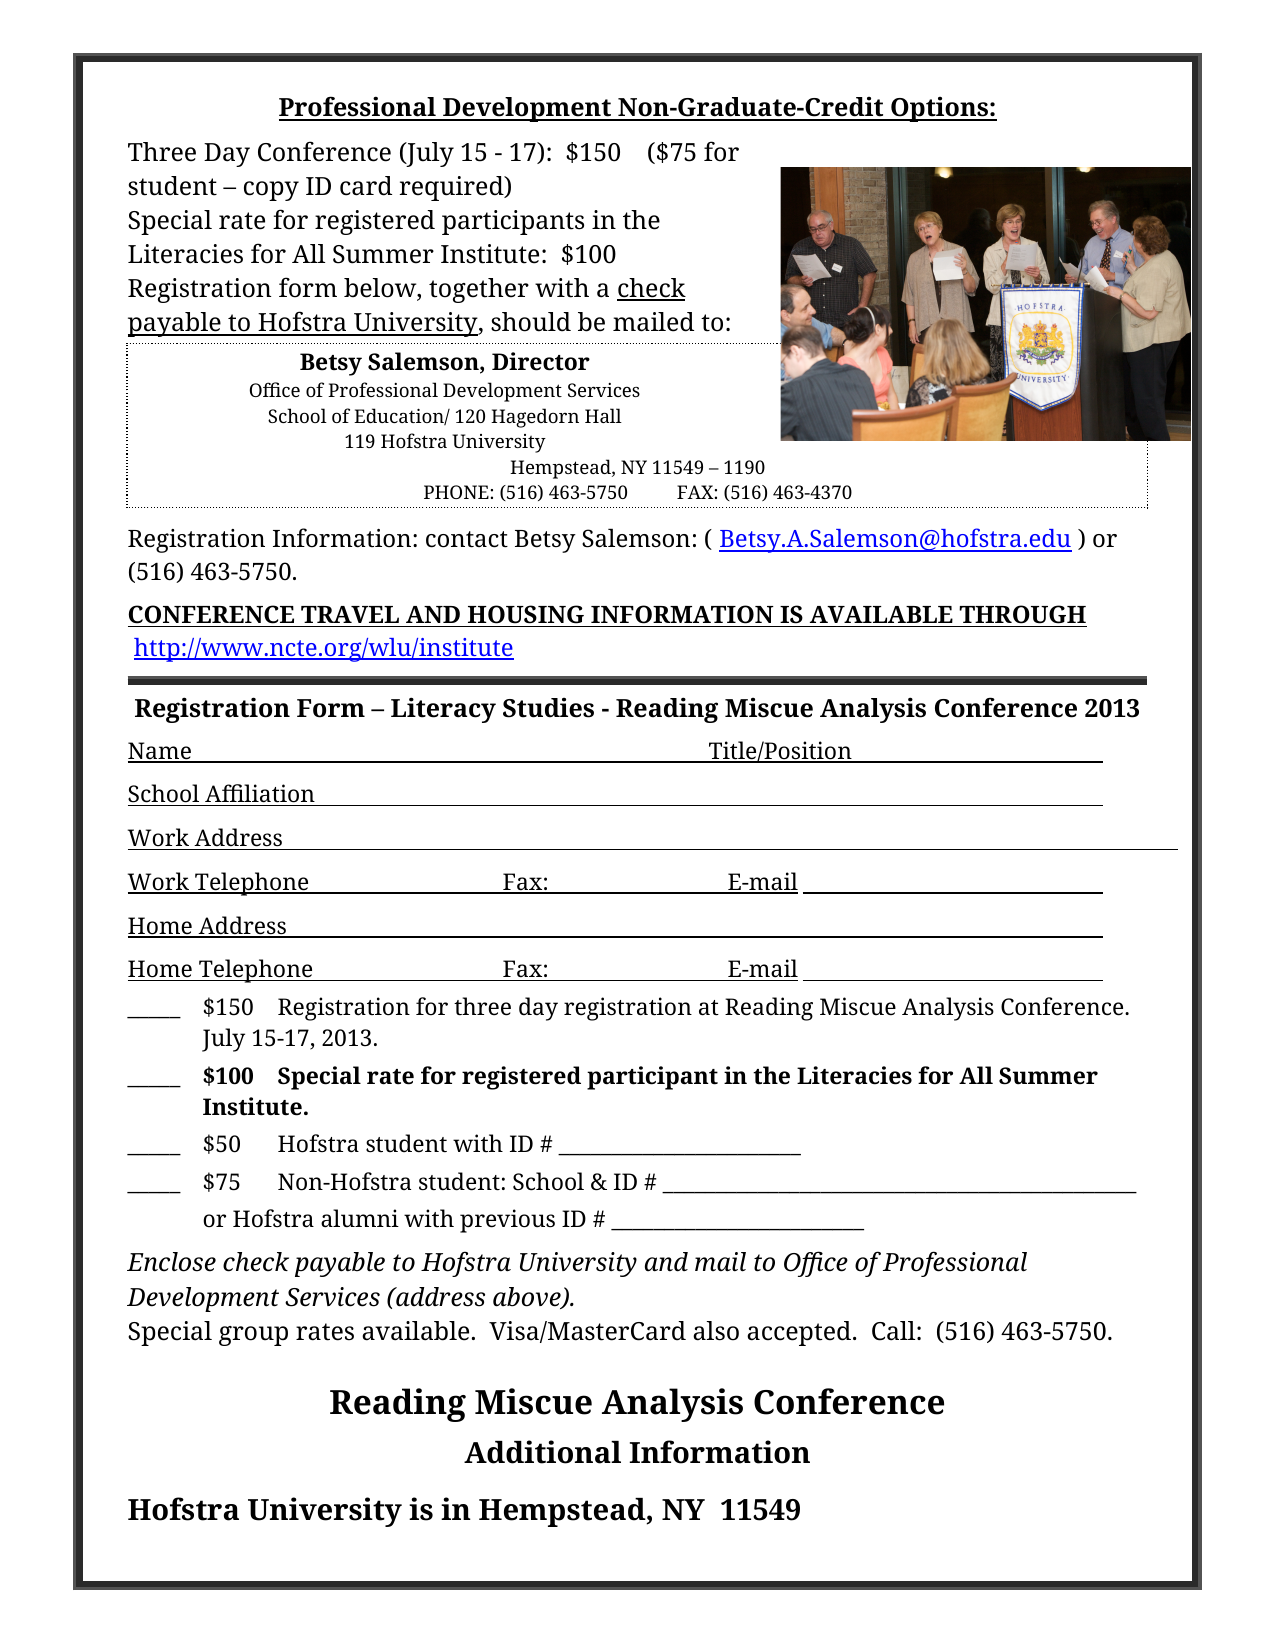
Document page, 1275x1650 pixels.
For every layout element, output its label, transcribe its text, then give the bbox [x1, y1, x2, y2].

subtitle Registration Form – Literacy Studies - Reading Miscue Analysis Conference 2013 [127, 686, 1147, 720]
text PHONE: (516) 463-5750 FAX: (516) 463-4370 [126, 476, 1148, 508]
subtitle Betsy Salemson, Director [126, 343, 780, 377]
text Name Title/Position [127, 720, 1147, 764]
text or Hofstra alumni with previous ID # ________________________ [202, 1203, 1147, 1235]
subtitle Additional Information [127, 1432, 1147, 1472]
text Home Address [127, 895, 1147, 939]
text School Affiliation [127, 764, 1147, 808]
text _____ $50 Hofstra student with ID # _______________________ [127, 1128, 1147, 1160]
text _____ $100 Special rate for registered participant in the Literacies for All Summer Institute. [127, 1060, 1147, 1122]
text Three Day Conference (July 15 - 17): $150 ($75 for student – copy ID card required) [127, 134, 1147, 203]
text Special rate for registered participants in the Literacies for All Summer Institute: $100 [127, 203, 780, 271]
text _____ $75 Non-Hofstra student: School & ID # _____________________________________________ [127, 1166, 1147, 1197]
text Professional Development Non-Graduate-Credit Options: [127, 90, 1147, 124]
picture [780, 167, 1191, 441]
title CONFERENCE TRAVEL AND HOUSING INFORMATION IS AVAILABLE THROUGH [127, 598, 1147, 631]
text Home Telephone Fax: E-mail [127, 939, 1147, 985]
text _____ $150 Registration for three day registration at Reading Miscue Analysis Conference. July 15-17, 2013. [127, 991, 1147, 1053]
text Work Telephone Fax: E-mail [127, 851, 1147, 895]
text Office of Professional Development Services [127, 377, 780, 403]
text Special group rates available. Visa/MasterCard also accepted. Call: (516) 463-5750. [127, 1313, 1147, 1347]
title http://www.ncte.org/wlu/institute [127, 631, 1147, 663]
text 119 Hofstra University [127, 428, 1147, 454]
text School of Education/ 120 Hagedorn Hall [127, 403, 780, 428]
text Registration form below, together with a check payable to Hofstra University, should be mailed to: [127, 271, 780, 339]
text Hofstra University is in Hempstead, NY 11549 [127, 1489, 1147, 1529]
text Enclose check payable to Hofstra University and mail to Office of Professional Development Services (address above). [127, 1245, 1147, 1313]
text Work Address [127, 808, 1147, 849]
title Reading Miscue Analysis Conference [127, 1378, 1147, 1424]
text Hempstead, NY 11549 – 1190 [127, 454, 1147, 476]
title Registration Information: contact Betsy Salemson: ( Betsy.A.Salemson@hofstra.edu ) or (516) 463-5750. [127, 522, 1147, 587]
